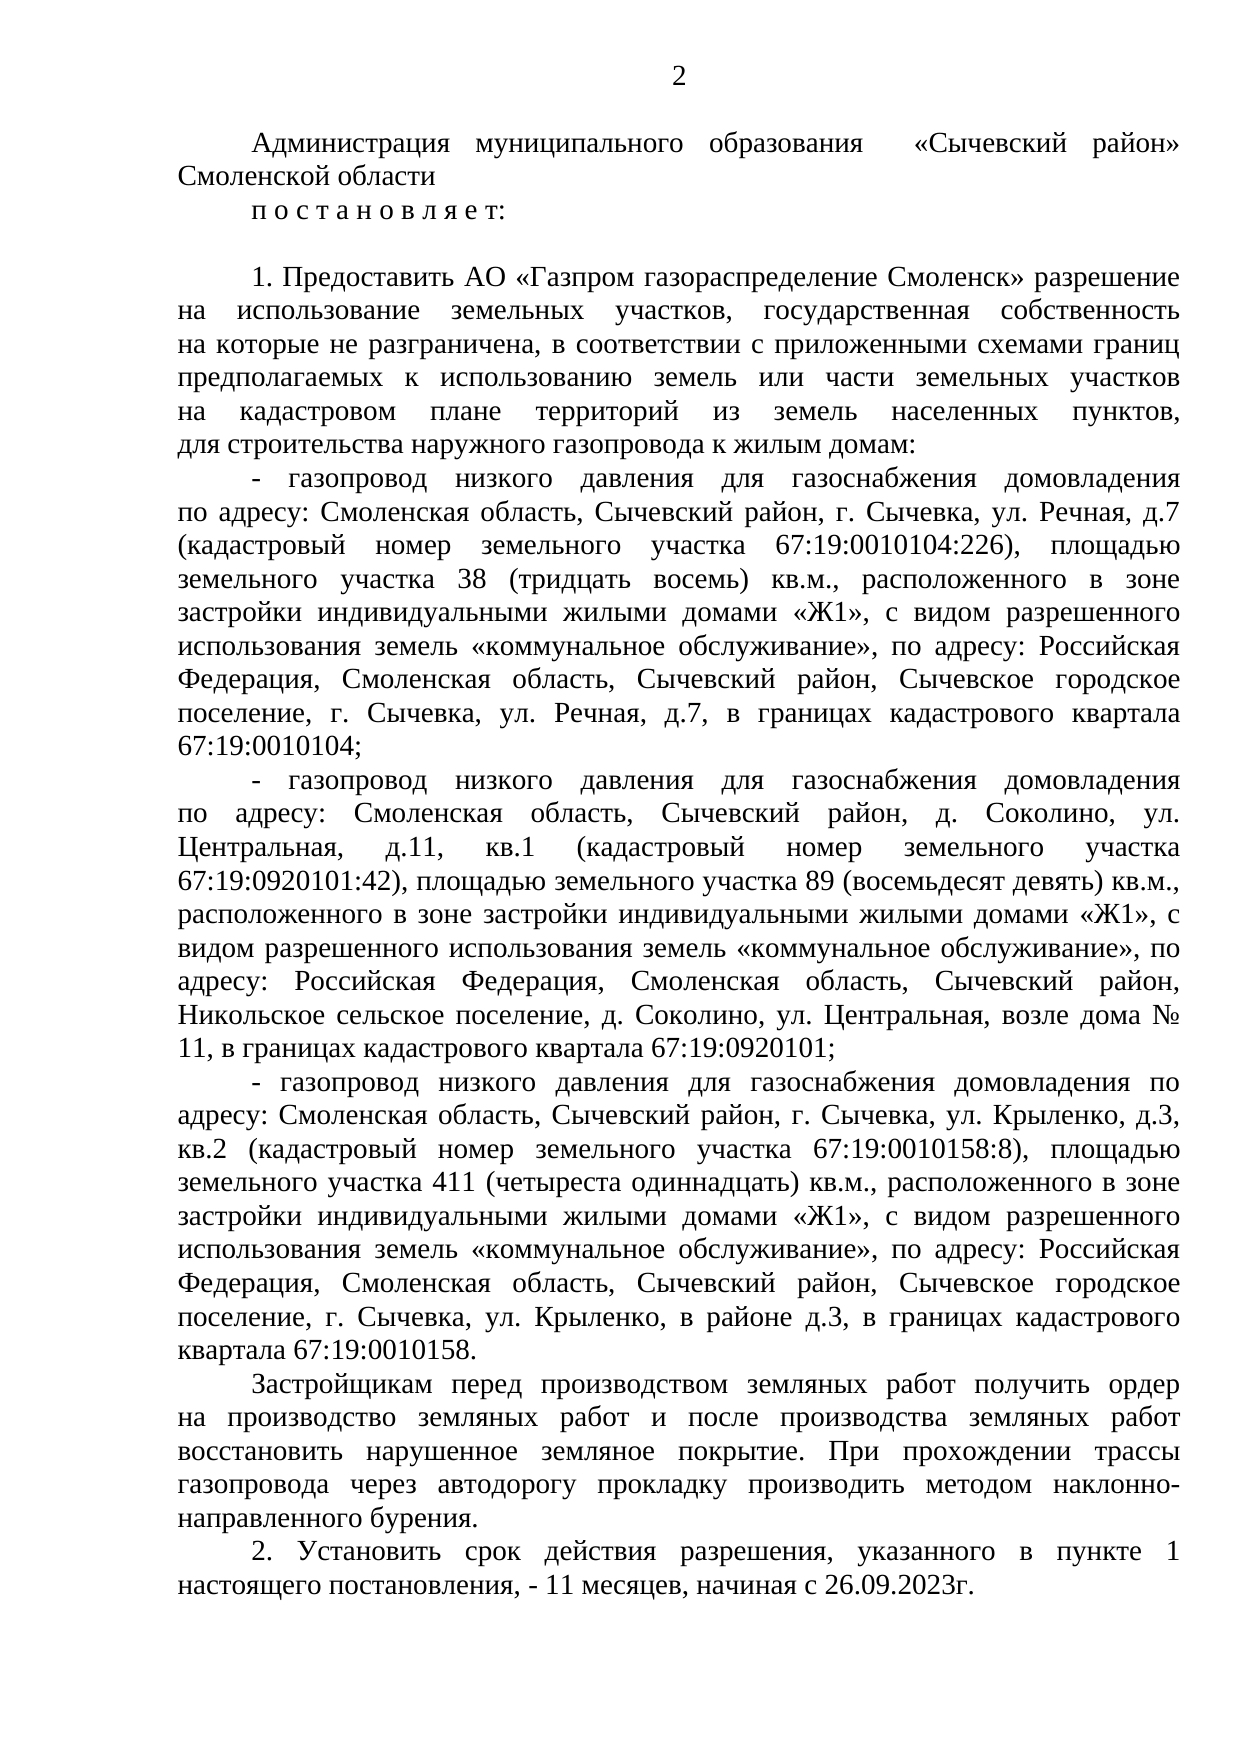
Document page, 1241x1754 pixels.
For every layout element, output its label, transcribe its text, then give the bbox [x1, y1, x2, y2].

text - газопровод низкого давления для газоснабжения домовладения по адресу: Смоленская область, Сычевский район, д. Соколино, ул. Центральная, д.11, кв.1 (кадастровый номер земельного участка 67:19:0920101:42), площадью земельного участка 89 (восемьдесят девять) кв.м., расположенного в зоне застройки индивидуальными жилыми домами «Ж1», с видом разрешенного использования земель «коммунальное обслуживание», по адресу: Российская Федерация, Смоленская область, Сычевский район, Никольское сельское поселение, д. Соколино, ул. Центральная, возле дома № 11, в границах кадастрового квартала 67:19:0920101; [177, 762, 1181, 1064]
text Застройщикам перед производством земляных работ получить ордер на производство земляных работ и после производства земляных работ восстановить нарушенное земляное покрытие. При прохождении трассы газопровода через автодорогу прокладку производить методом наклонно-направленного бурения. [177, 1366, 1181, 1533]
text Администрация муниципального образования «Сычевский район» Смоленской области [177, 125, 1181, 192]
text - газопровод низкого давления для газоснабжения домовладения по адресу: Смоленская область, Сычевский район, г. Сычевка, ул. Крыленко, д.3, кв.2 (кадастровый номер земельного участка 67:19:0010158:8), площадью земельного участка 411 (четыреста одиннадцать) кв.м., расположенного в зоне застройки индивидуальными жилыми домами «Ж1», с видом разрешенного использования земель «коммунальное обслуживание», по адресу: Российская Федерация, Смоленская область, Сычевский район, Сычевское городское поселение, г. Сычевка, ул. Крыленко, в районе д.3, в границах кадастрового квартала 67:19:0010158. [177, 1064, 1181, 1366]
text 2. Установить срок действия разрешения, указанного в пункте 1 настоящего постановления, - 11 месяцев, начиная с 26.09.2023г. [177, 1533, 1181, 1601]
text 1. Предоставить АО «Газпром газораспределение Смоленск» разрешение на использование земельных участков, государственная собственность на которые не разграничена, в соответствии с приложенными схемами границ предполагаемых к использованию земель или части земельных участков на кадастровом плане территорий из земель населенных пунктов, для строительства наружного газопровода к жилым домам: [177, 259, 1181, 460]
text - газопровод низкого давления для газоснабжения домовладения по адресу: Смоленская область, Сычевский район, г. Сычевка, ул. Речная, д.7 (кадастровый номер земельного участка 67:19:0010104:226), площадью земельного участка 38 (тридцать восемь) кв.м., расположенного в зоне застройки индивидуальными жилыми домами «Ж1», с видом разрешенного использования земель «коммунальное обслуживание», по адресу: Российская Федерация, Смоленская область, Сычевский район, Сычевское городское поселение, г. Сычевка, ул. Речная, д.7, в границах кадастрового квартала 67:19:0010104; [177, 460, 1181, 762]
text п о с т а н о в л я е т: [177, 192, 1181, 225]
